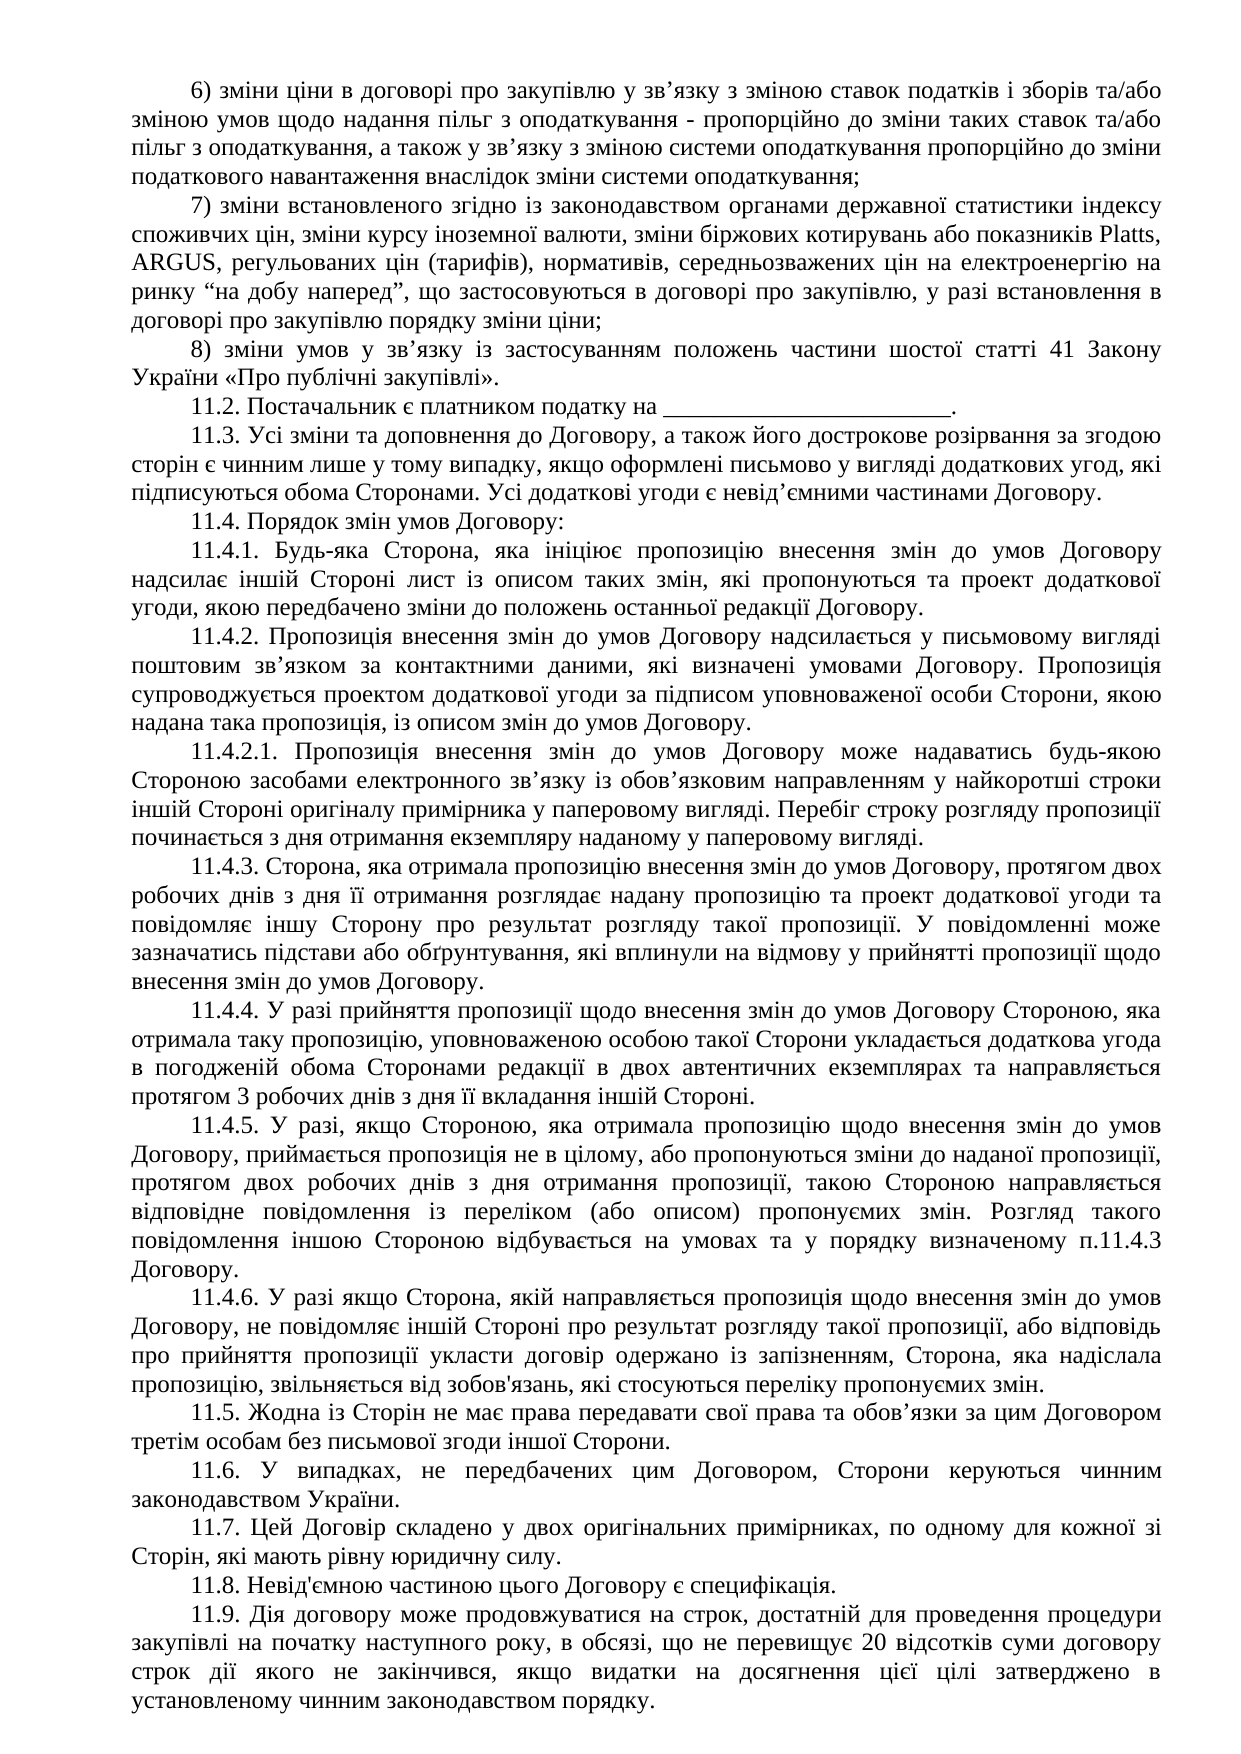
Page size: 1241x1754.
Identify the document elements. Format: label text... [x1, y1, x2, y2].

text 11.4.2.1. Пропозиція внесення змін до умов Договору може надаватись будь-якою Стороною засобами електронного зв’язку із обов’язковим направленням у найкоротші строки іншій Стороні оригіналу примірника у паперовому вигляді. Перебіг строку розгляду пропозиції починається з дня отримання екземпляру наданому у паперовому вигляді. [131, 736, 1162, 851]
text 11.4.6. У разі якщо Сторона, якій направляється пропозиція щодо внесення змін до умов Договору, не повідомляє іншій Стороні про результат розгляду такої пропозиції, або відповідь про прийняття пропозиції укласти договір одержано із запізненням, Сторона, яка надіслала пропозицію, звільняється від зобов'язань, які стосуються переліку пропонуємих змін. [131, 1282, 1162, 1397]
text 8) зміни умов у зв’язку із застосуванням положень частини шостої статті 41 Закону України «Про публічні закупівлі». [131, 334, 1162, 391]
text 11.4.3. Сторона, яка отримала пропозицію внесення змін до умов Договору, протягом двох робочих днів з дня її отримання розглядає надану пропозицію та проект додаткової угоди та повідомляє іншу Сторону про результат розгляду такої пропозиції. У повідомленні може зазначатись підстави або обґрунтування, які вплинули на відмову у прийнятті пропозиції щодо внесення змін до умов Договору. [131, 851, 1162, 995]
text 11.4.1. Будь-яка Сторона, яка ініціює пропозицію внесення змін до умов Договору надсилає іншій Стороні лист із описом таких змін, які пропонуються та проект додаткової угоди, якою передбачено зміни до положень останньої редакції Договору. [131, 535, 1162, 621]
text 11.9. Дія договору може продовжуватися на строк, достатній для проведення процедури закупівлі на початку наступного року, в обсязі, що не перевищує 20 відсотків суми договору строк дії якого не закінчився, якщо видатки на досягнення цієї цілі затверджено в установленому чинним законодавством порядку. [131, 1599, 1162, 1714]
text 11.4. Порядок змін умов Договору: [131, 506, 1162, 535]
text 11.7. Цей Договір складено у двох оригінальних примірниках, по одному для кожної зі Сторін, які мають рівну юридичну силу. [131, 1512, 1162, 1570]
text 11.4.2. Пропозиція внесення змін до умов Договору надсилається у письмовому вигляді поштовим зв’язком за контактними даними, які визначені умовами Договору. Пропозиція супроводжується проектом додаткової угоди за підписом уповноваженої особи Сторони, якою надана така пропозиція, із описом змін до умов Договору. [131, 621, 1162, 736]
text 7) зміни встановленого згідно із законодавством органами державної статистики індексу споживчих цін, зміни курсу іноземної валюти, зміни біржових котирувань або показників Platts, ARGUS, регульованих цін (тарифів), нормативів, середньозважених цін на електроенергію на ринку “на добу наперед”, що застосовуються в договорі про закупівлю, у разі встановлення в договорі про закупівлю порядку зміни ціни; [131, 190, 1162, 334]
text 11.6. У випадках, не передбачених цим Договором, Сторони керуються чинним законодавством України. [131, 1455, 1162, 1512]
text 11.4.5. У разі, якщо Стороною, яка отримала пропозицію щодо внесення змін до умов Договору, приймається пропозиція не в цілому, або пропонуються зміни до наданої пропозиції, протягом двох робочих днів з дня отримання пропозиції, такою Стороною направляється відповідне повідомлення із переліком (або описом) пропонуємих змін. Розгляд такого повідомлення іншою Стороною відбувається на умовах та у порядку визначеному п.11.4.3 Договору. [131, 1110, 1162, 1282]
text 11.3. Усі зміни та доповнення до Договору, а також його дострокове розірвання за згодою сторін є чинним лише у тому випадку, якщо оформлені письмово у вигляді додаткових угод, які підписуються обома Сторонами. Усі додаткові угоди є невід’ємними частинами Договору. [131, 420, 1162, 506]
text 11.4.4. У разі прийняття пропозиції щодо внесення змін до умов Договору Стороною, яка отримала таку пропозицію, уповноваженою особою такої Сторони укладається додаткова угода в погодженій обома Сторонами редакції в двох автентичних екземплярах та направляється протягом 3 робочих днів з дня її вкладання іншій Стороні. [131, 995, 1162, 1110]
text 11.2. Постачальник є платником податку на _______________________. [131, 391, 1162, 420]
text 6) зміни ціни в договорі про закупівлю у зв’язку з зміною ставок податків і зборів та/або зміною умов щодо надання пільг з оподаткування - пропорційно до зміни таких ставок та/або пільг з оподаткування, а також у зв’язку з зміною системи оподаткування пропорційно до зміни податкового навантаження внаслідок зміни системи оподаткування; [131, 75, 1162, 190]
text 11.8. Невід'ємною частиною цього Договору є специфікація. [131, 1570, 1162, 1599]
text 11.5. Жодна із Сторін не має права передавати свої права та обов’язки за цим Договором третім особам без письмової згоди іншої Сторони. [131, 1397, 1162, 1455]
